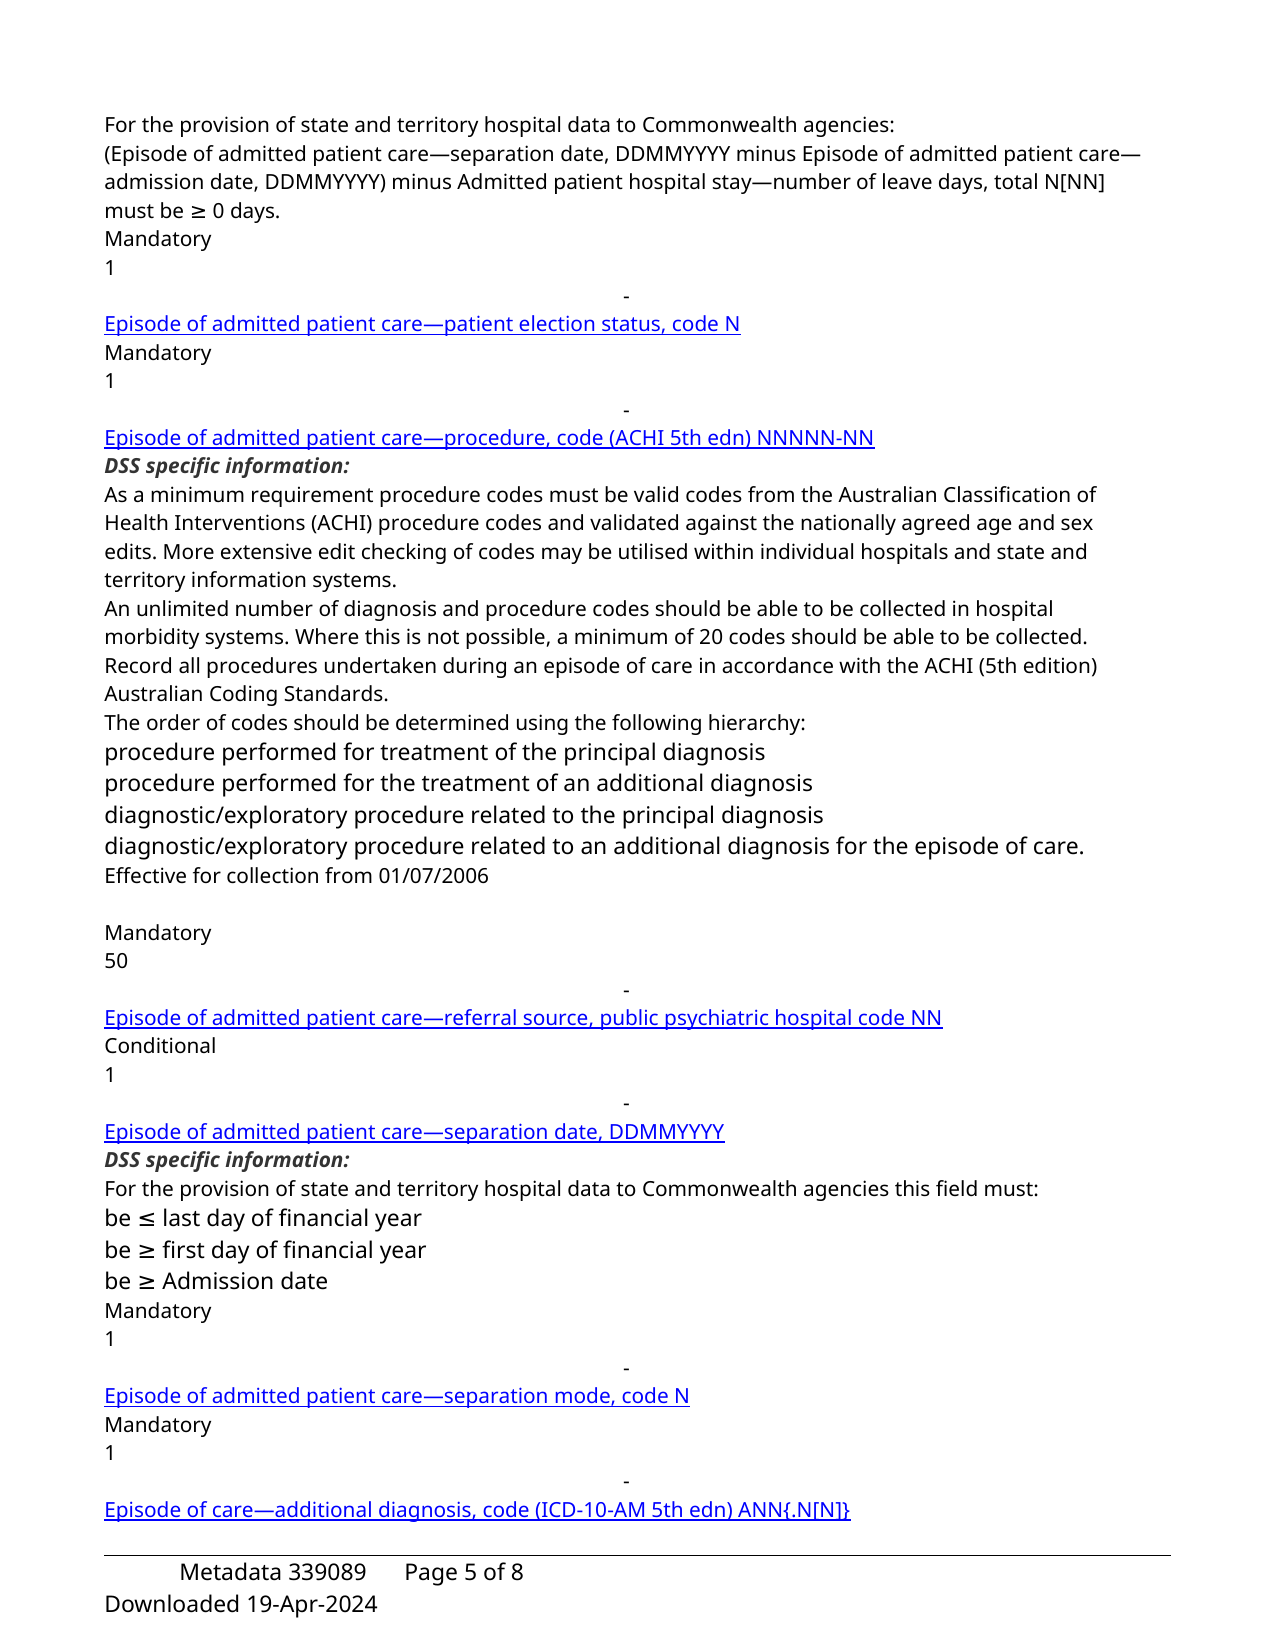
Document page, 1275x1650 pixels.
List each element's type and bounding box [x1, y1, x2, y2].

table_cell [93, 110, 1159, 1523]
